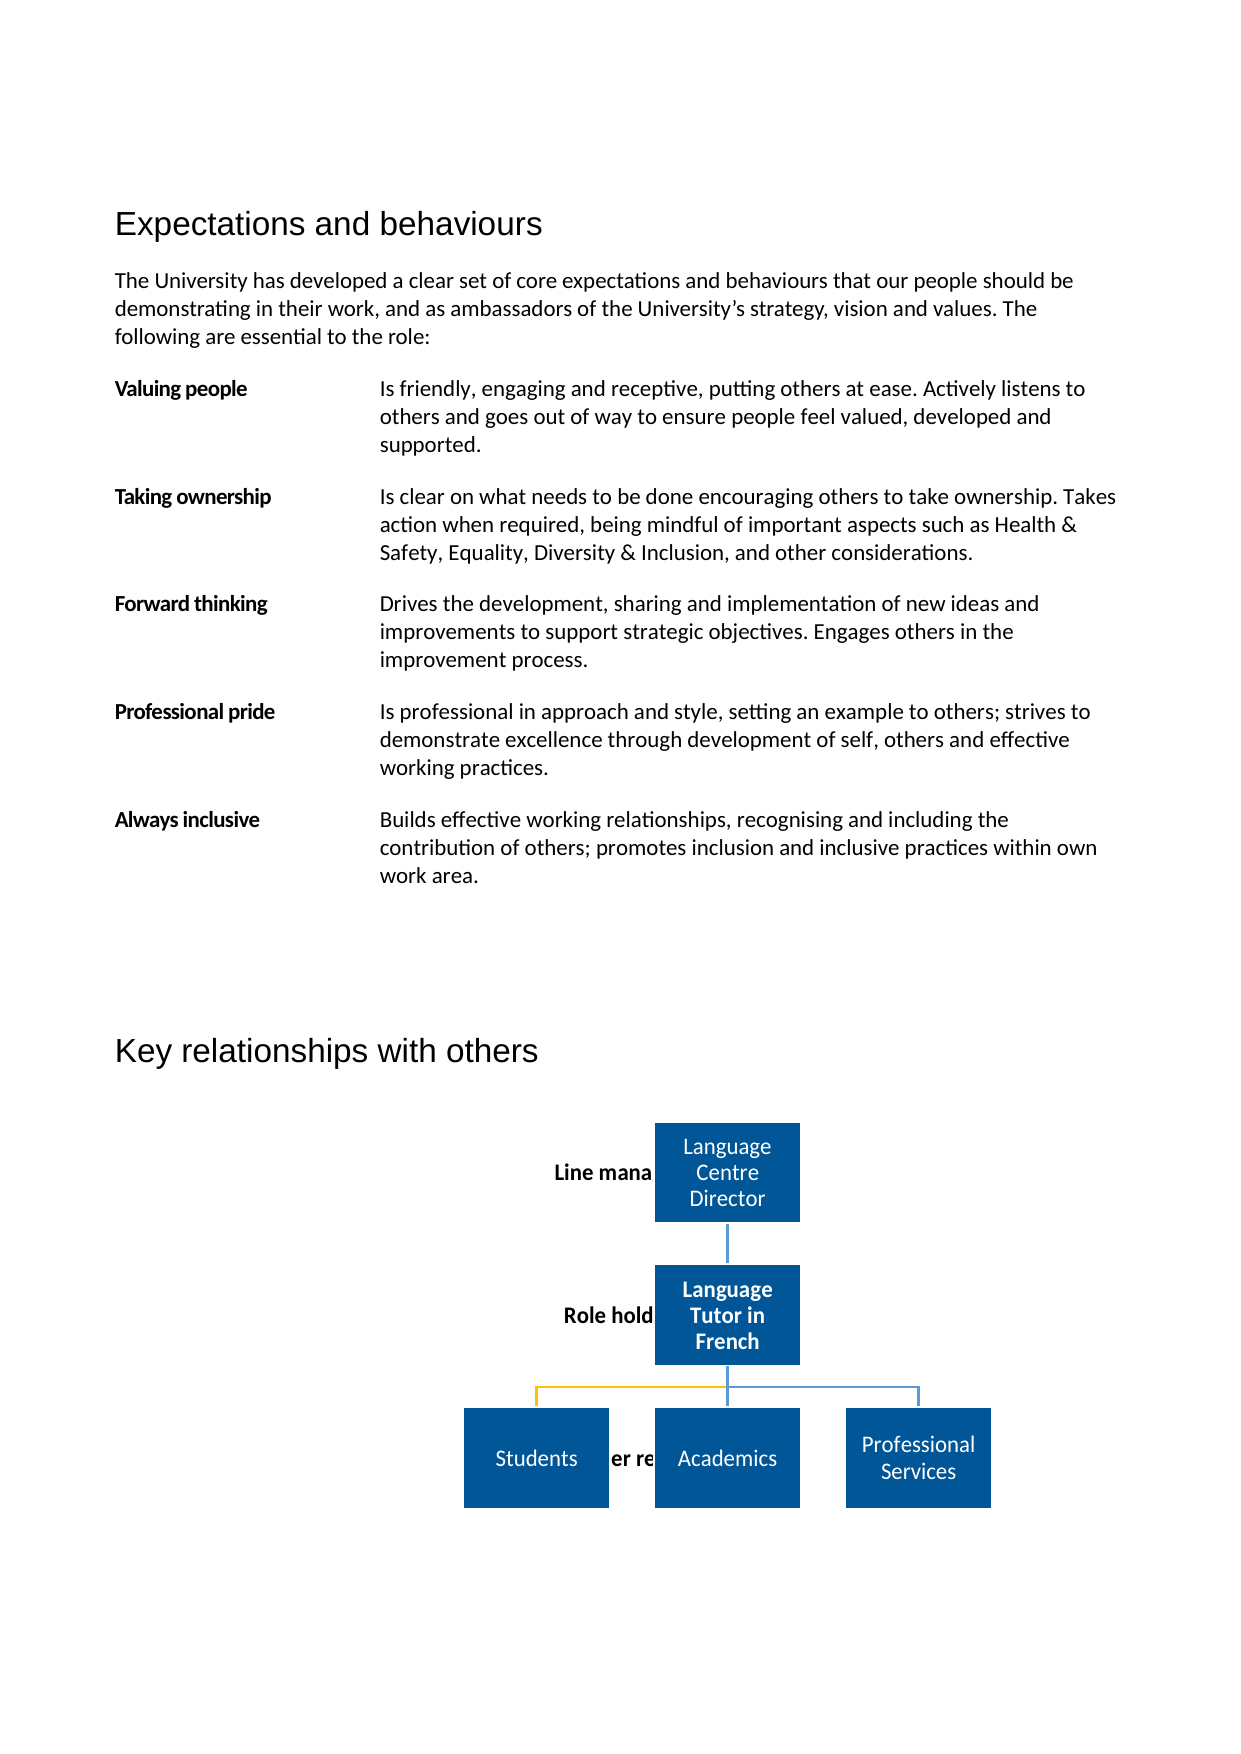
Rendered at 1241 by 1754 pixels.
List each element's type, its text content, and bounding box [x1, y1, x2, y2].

table_header Expectations and behaviours [103, 193, 1136, 254]
table_cell The University has developed a clear set of core expectations and behaviours that our people should be demonstrating in their work, and as ambassadors of the University’s strategy, vision and values. The following are essential to the role: [103, 255, 1136, 362]
table_cell Is friendly, engaging and receptive, putting others at ease. Actively listens to others and goes out of way to ensure people feel valued, developed and supported. [368, 363, 1136, 470]
table_cell Is clear on what needs to be done encouraging others to take ownership. Takes action when required, being mindful of important aspects such as Health & Safety, Equality, Diversity & Inclusion, and other considerations. [368, 470, 1136, 578]
table_cell Forward thinking [103, 578, 368, 685]
table_cell Builds effective working relationships, recognising and including the contribution of others; promotes inclusion and inclusive practices within own work area. [368, 793, 1136, 928]
table_cell Taking ownership [103, 470, 368, 578]
table_cell Valuing people [103, 363, 368, 470]
table_header Key relationships with others [103, 1019, 1136, 1543]
table_cell Is professional in approach and style, setting an example to others; strives to demonstrate excellence through development of self, others and effective working practices. [368, 685, 1136, 793]
table_cell Professional pride [103, 685, 368, 793]
table_cell Drives the development, sharing and implementation of new ideas and improvements to support strategic objectives. Engages others in the improvement process. [368, 578, 1136, 685]
table_cell Always inclusive [103, 793, 368, 928]
